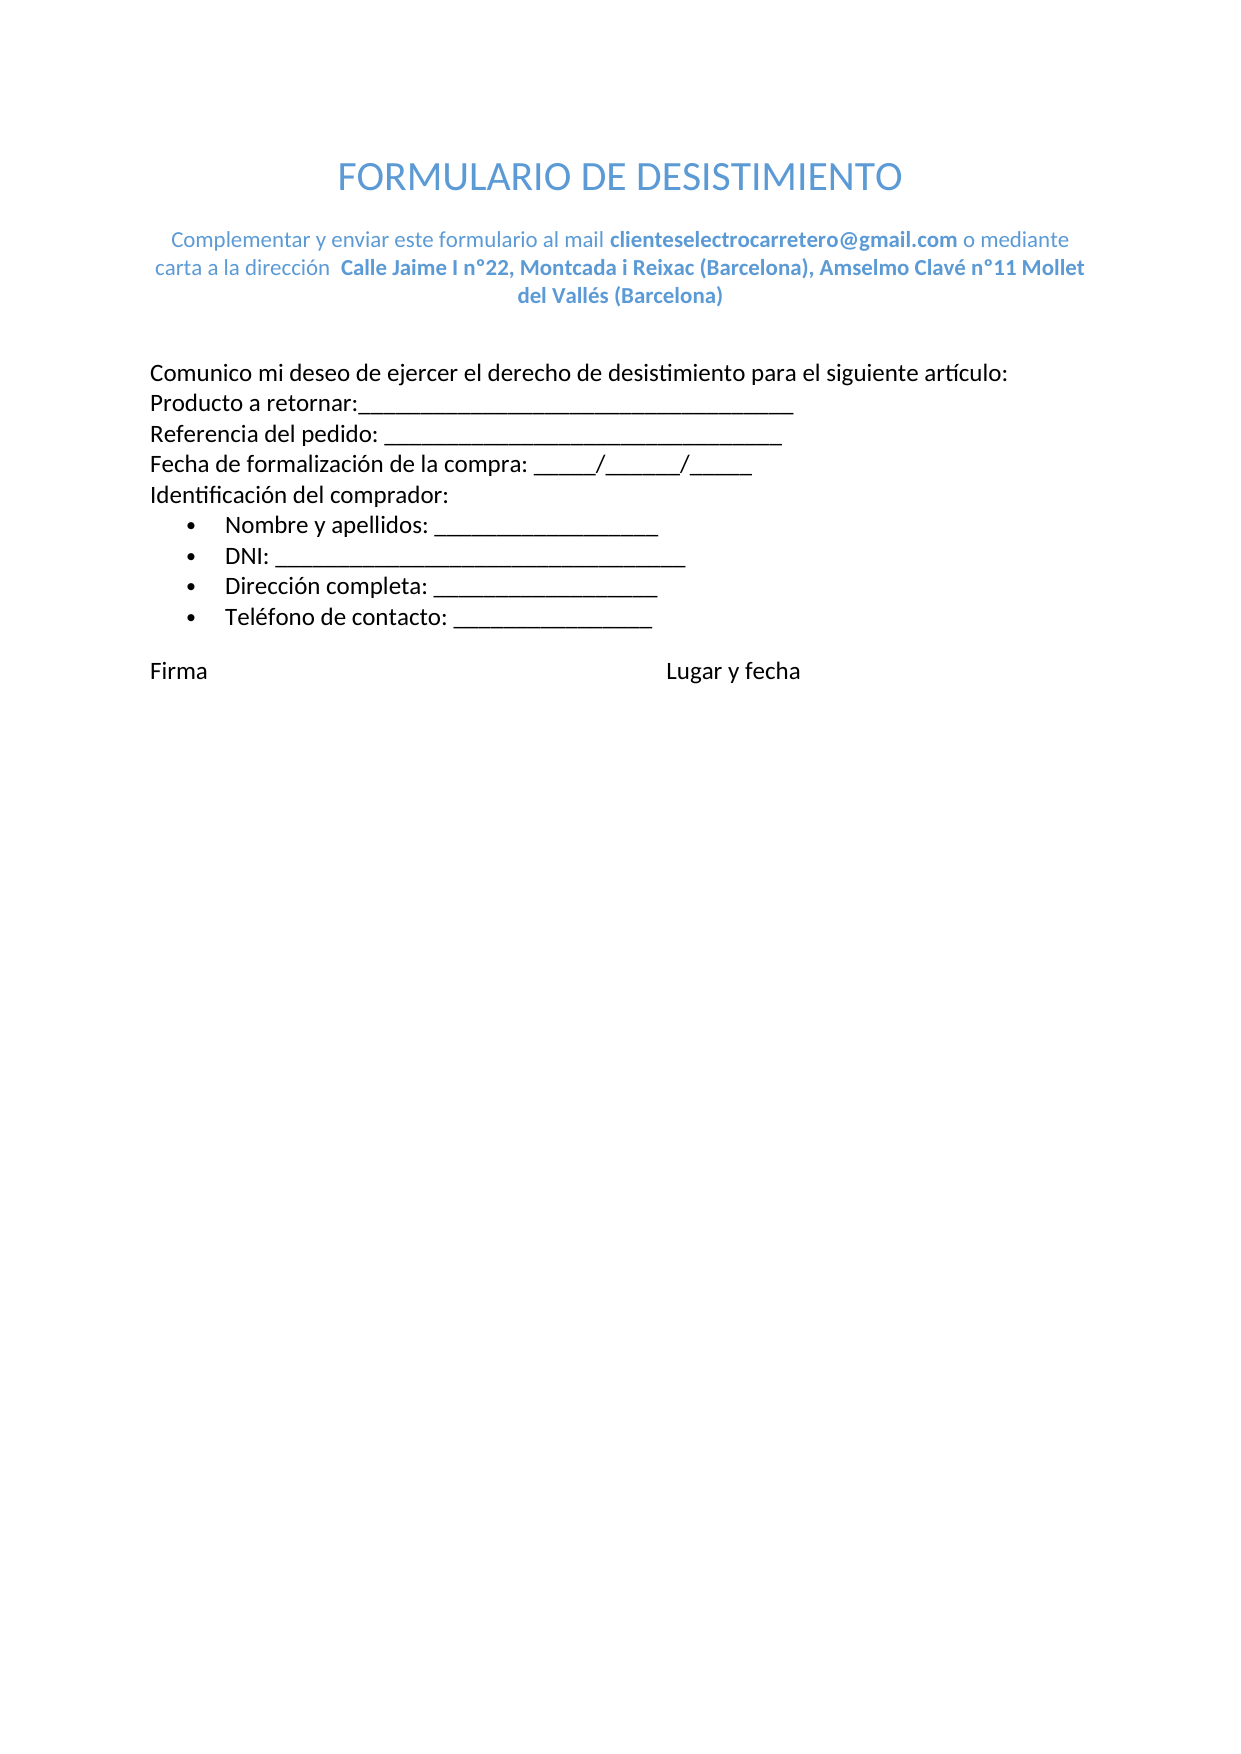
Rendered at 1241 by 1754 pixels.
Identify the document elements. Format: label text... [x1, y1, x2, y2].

text Referencia del pedido: ________________________________ [150, 418, 1090, 448]
list Nombre y apellidos: __________________ [187, 509, 1090, 540]
text Firma Lugar y fecha [150, 655, 1090, 686]
text clienteselectrocarretero@gmail.com o mediante carta a la dirección Calle Jaime I nº22, Montcada i Reixac (Barcelona), Amselmo Clavé nº11 Mollet del Vallés (Barcelona) [150, 225, 1090, 309]
text FORMULARIO DE DESISTIMIENTO [150, 150, 1090, 201]
list Teléfono de contacto: ________________ [187, 601, 1090, 631]
text Comunico mi deseo de ejercer el derecho de desistimiento para el siguiente artículo: [150, 357, 1090, 387]
text Identificación del comprador: [150, 479, 1090, 509]
text Fecha de formalización de la compra: _____/______/_____ [150, 448, 1090, 479]
text Producto a retornar:___________________________________ [150, 387, 1090, 418]
list Dirección completa: __________________ [187, 570, 1090, 601]
list DNI: _________________________________ [187, 540, 1090, 570]
